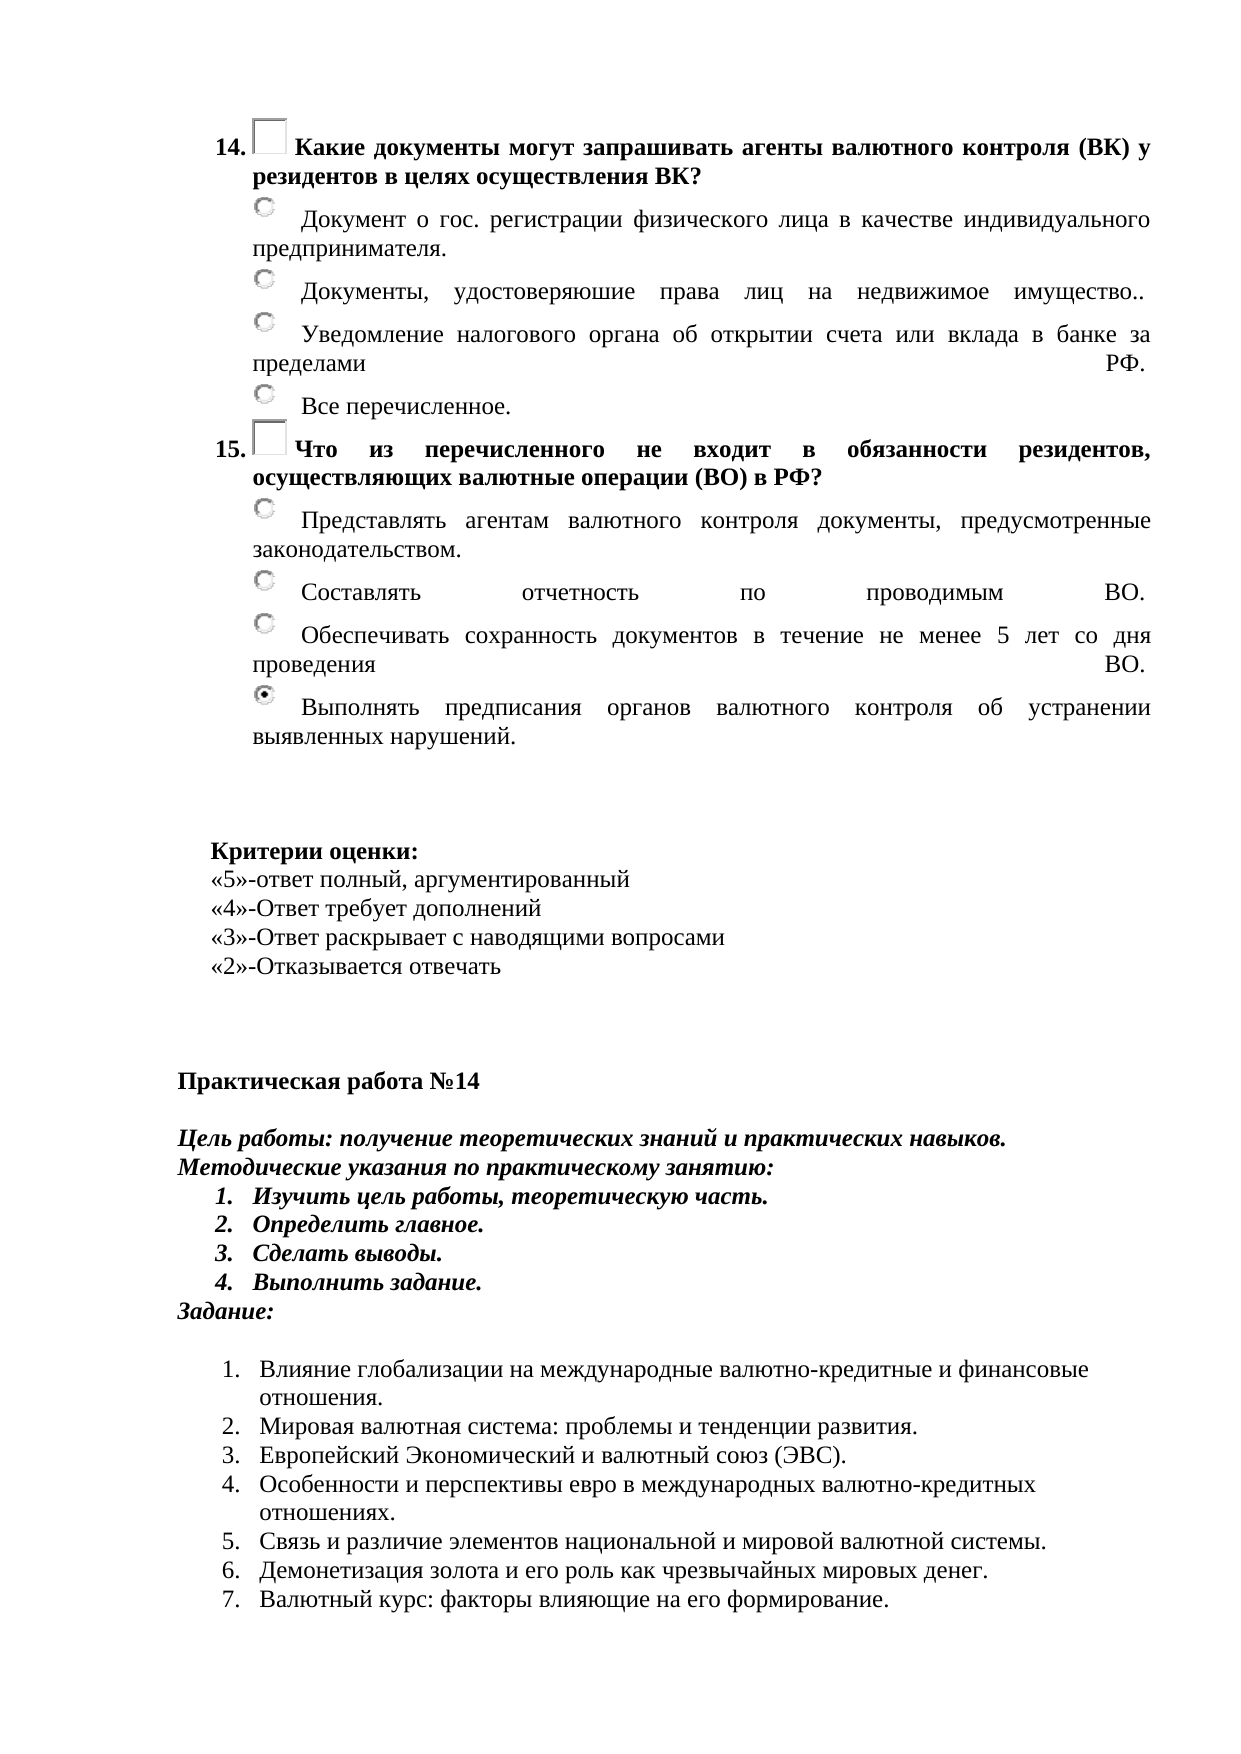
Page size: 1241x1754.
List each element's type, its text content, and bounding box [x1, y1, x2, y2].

text «2»-Отказывается отвечать [177, 951, 1152, 979]
list Определить главное. [215, 1209, 1152, 1238]
text Практическая работа №14 [177, 1066, 1152, 1094]
list Демонетизация золота и его роль как чрезвычайных мировых денег. [222, 1555, 1152, 1584]
list Влияние глобализации на международные валютно-кредитные и финансовые отношения. [222, 1354, 1152, 1411]
list Мировая валютная система: проблемы и тенденции развития. [222, 1411, 1152, 1440]
list Европейский Экономический и валютный союз (ЭВС). [222, 1440, 1152, 1469]
text Критерии оценки: [177, 836, 1152, 864]
text Методические указания по практическому занятию: [177, 1152, 1152, 1181]
text «4»-Ответ требует дополнений [177, 893, 1152, 922]
text Представлять агентам валютного контроля документы, предусмотренные законодательством. Составлять отчетность по проводимым ВО. Обеспечивать сохранность документов в течение не менее 5 лет со дня проведения ВО. Выполнять предписания органов валютного контроля об устранении выявленных нарушений. [252, 491, 1152, 749]
text «5»-ответ полный, аргументированный [177, 864, 1152, 893]
text Задание: [177, 1296, 1152, 1324]
list Какие документы могут запрашивать агенты валютного контроля (ВК) у резидентов в целях осуществления ВК? [215, 118, 1152, 190]
text Цель работы: получение теоретических знаний и практических навыков. [177, 1123, 1152, 1152]
list Связь и различие элементов национальной и мировой валютной системы. [222, 1526, 1152, 1555]
list Что из перечисленного не входит в обязанности резидентов, осуществляющих валютные операции (ВО) в РФ? [215, 419, 1152, 491]
list Сделать выводы. [215, 1238, 1152, 1267]
text «3»-Ответ раскрывает с наводящими вопросами [177, 922, 1152, 951]
text Документ о гос. регистрации физического лица в качестве индивидуального предпринимателя. Документы, удостоверяюшие права лиц на недвижимое имущество.. Уведомление налогового органа об открытии счета или вклада в банке за пределами РФ. Все перечисленное. [252, 190, 1152, 419]
list Изучить цель работы, теоретическую часть. [215, 1181, 1152, 1209]
list Особенности и перспективы евро в международных валютно-кредитных отношениях. [222, 1469, 1152, 1526]
list Выполнить задание. [215, 1267, 1152, 1296]
list Валютный курс: факторы влияющие на его формирование. [222, 1584, 1152, 1612]
